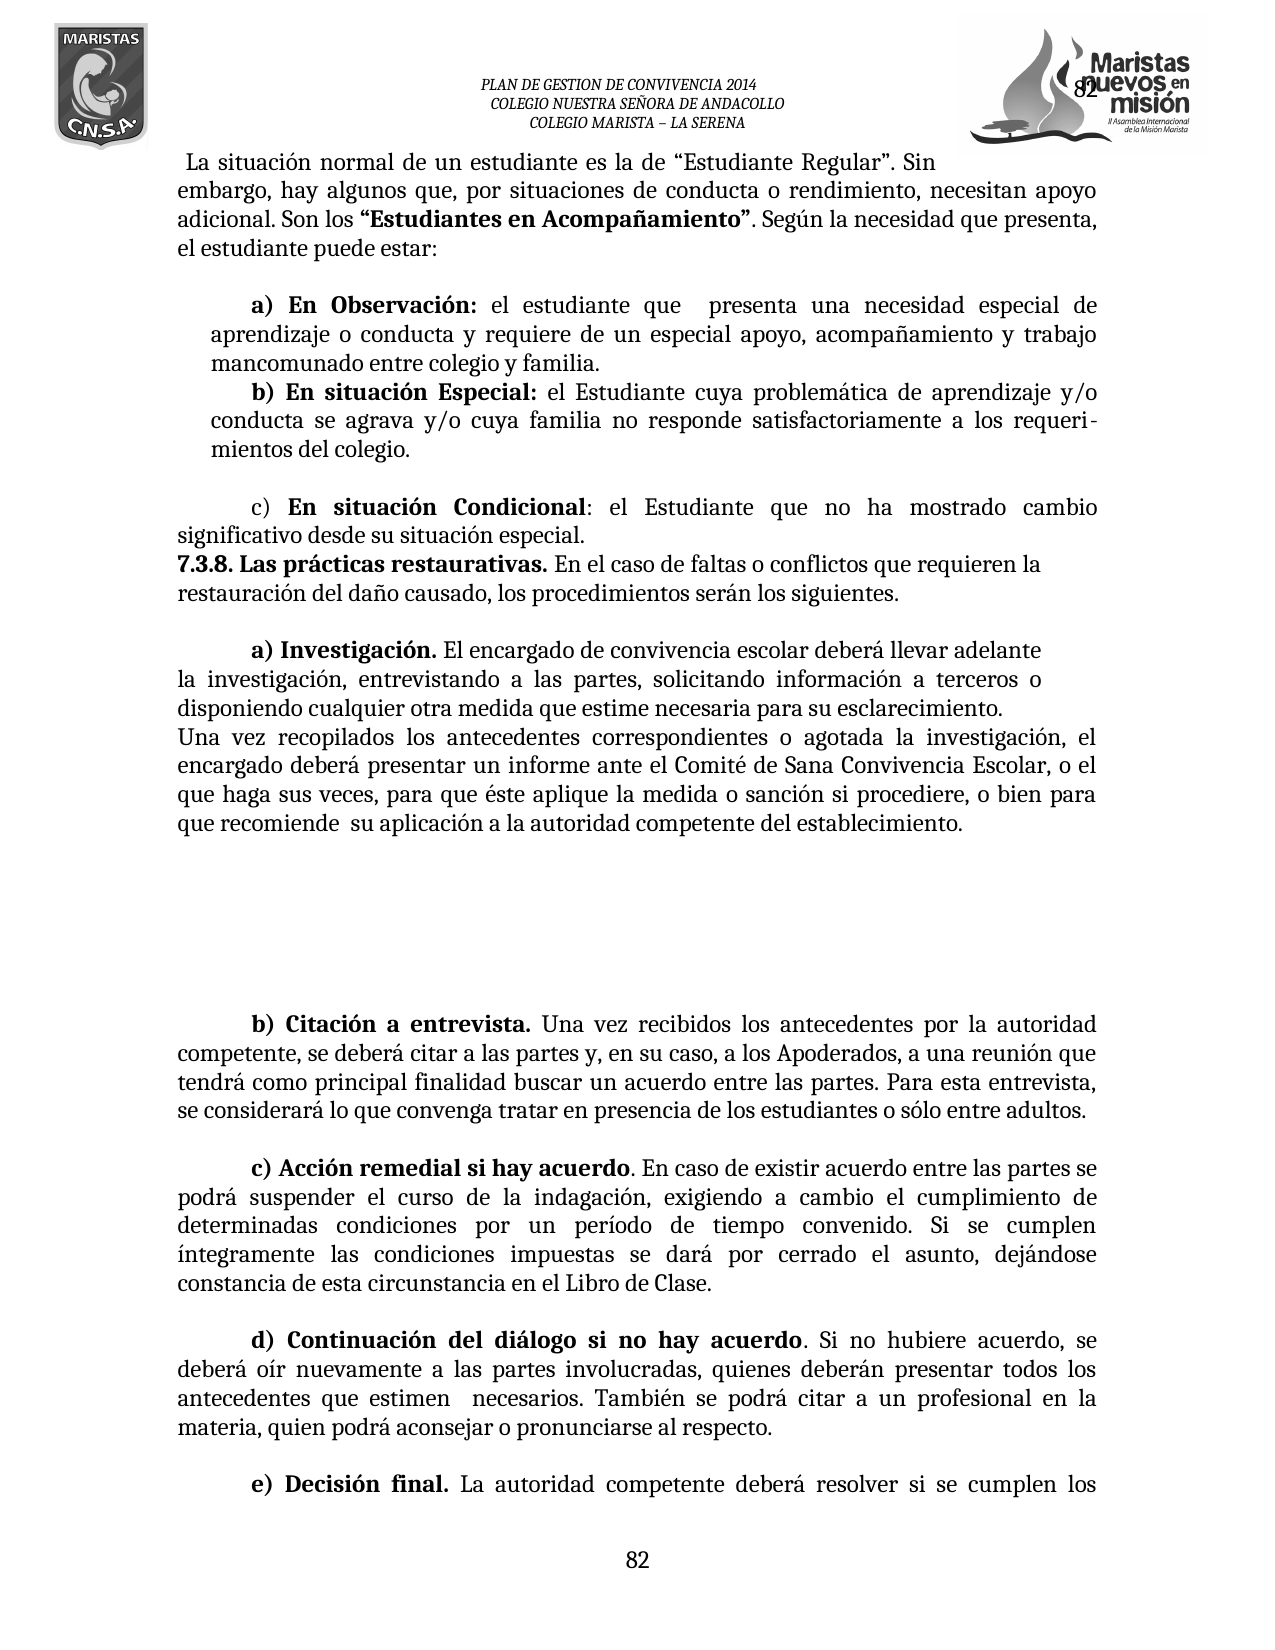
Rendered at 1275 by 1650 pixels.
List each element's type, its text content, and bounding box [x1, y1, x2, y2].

text La situación normal de un estudiante es la de “Estudiante Regular”. Sin embargo, hay algunos que, por situaciones de conducta o rendimiento, necesitan apoyo adicional. Son los “Estudiantes en Acompañamiento”. Según la necesidad que presenta, el estudiante puede estar: [177, 148, 1098, 263]
text d) Continuación del diálogo si no hay acuerdo. Si no hubiere acuerdo, se deberá oír nuevamente a las partes involucradas, quienes deberán presentar todos los antecedentes que estimen necesarios. También se podrá citar a un profesional en la materia, quien podrá aconsejar o pronunciarse al respecto. [177, 1326, 1098, 1441]
text b) En situación Especial: el Estudiante cuya problemática de aprendizaje y/o conducta se agrava y/o cuya familia no responde satisfactoriamente a los requerimientos del colegio. [211, 378, 1098, 464]
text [177, 1470, 1098, 1499]
text b) Citación a entrevista. Una vez recibidos los antecedentes por la autoridad competente, se deberá citar a las partes y, en su caso, a los Apoderados, a una reunión que tendrá como principal finalidad buscar un acuerdo entre las partes. Para esta entrevista, se considerará lo que convenga tratar en presencia de los estudiantes o sólo entre adultos. [177, 1010, 1098, 1125]
text c) Acción remedial si hay acuerdo. En caso de existir acuerdo entre las partes se podrá suspender el curso de la indagación, exigiendo a cambio el cumplimiento de determinadas condiciones por un período de tiempo convenido. Si se cumplen íntegramente las condiciones impuestas se dará por cerrado el asunto, dejándose constancia de esta circunstancia en el Libro de Clase. [177, 1154, 1098, 1298]
text a) Investigación. El encargado de convivencia escolar deberá llevar adelante la investigación, entrevistando a las partes, solicitando información a terceros o disponiendo cualquier otra medida que estime necesaria para su esclarecimiento. [177, 636, 1042, 723]
text a) En Observación: el estudiante que presenta una necesidad especial de aprendizaje o conducta y requiere de un especial apoyo, acompañamiento y trabajo mancomunado entre colegio y familia. [211, 291, 1098, 378]
text c) En situación Condicional: el Estudiante que no ha mostrado cambio significativo desde su situación especial. [177, 493, 1098, 550]
text 7.3.8. Las prácticas restaurativas. En el caso de faltas o conflictos que requieren la restauración del daño causado, los procedimientos serán los siguientes. [177, 550, 1042, 608]
text Una vez recopilados los antecedentes correspondientes o agotada la investigación, el encargado deberá presentar un informe ante el Comité de Sana Convivencia Escolar, o el que haga sus veces, para que éste aplique la medida o sanción si procediere, o bien para que recomiende su aplicación a la autoridad competente del establecimiento. [177, 723, 1098, 838]
